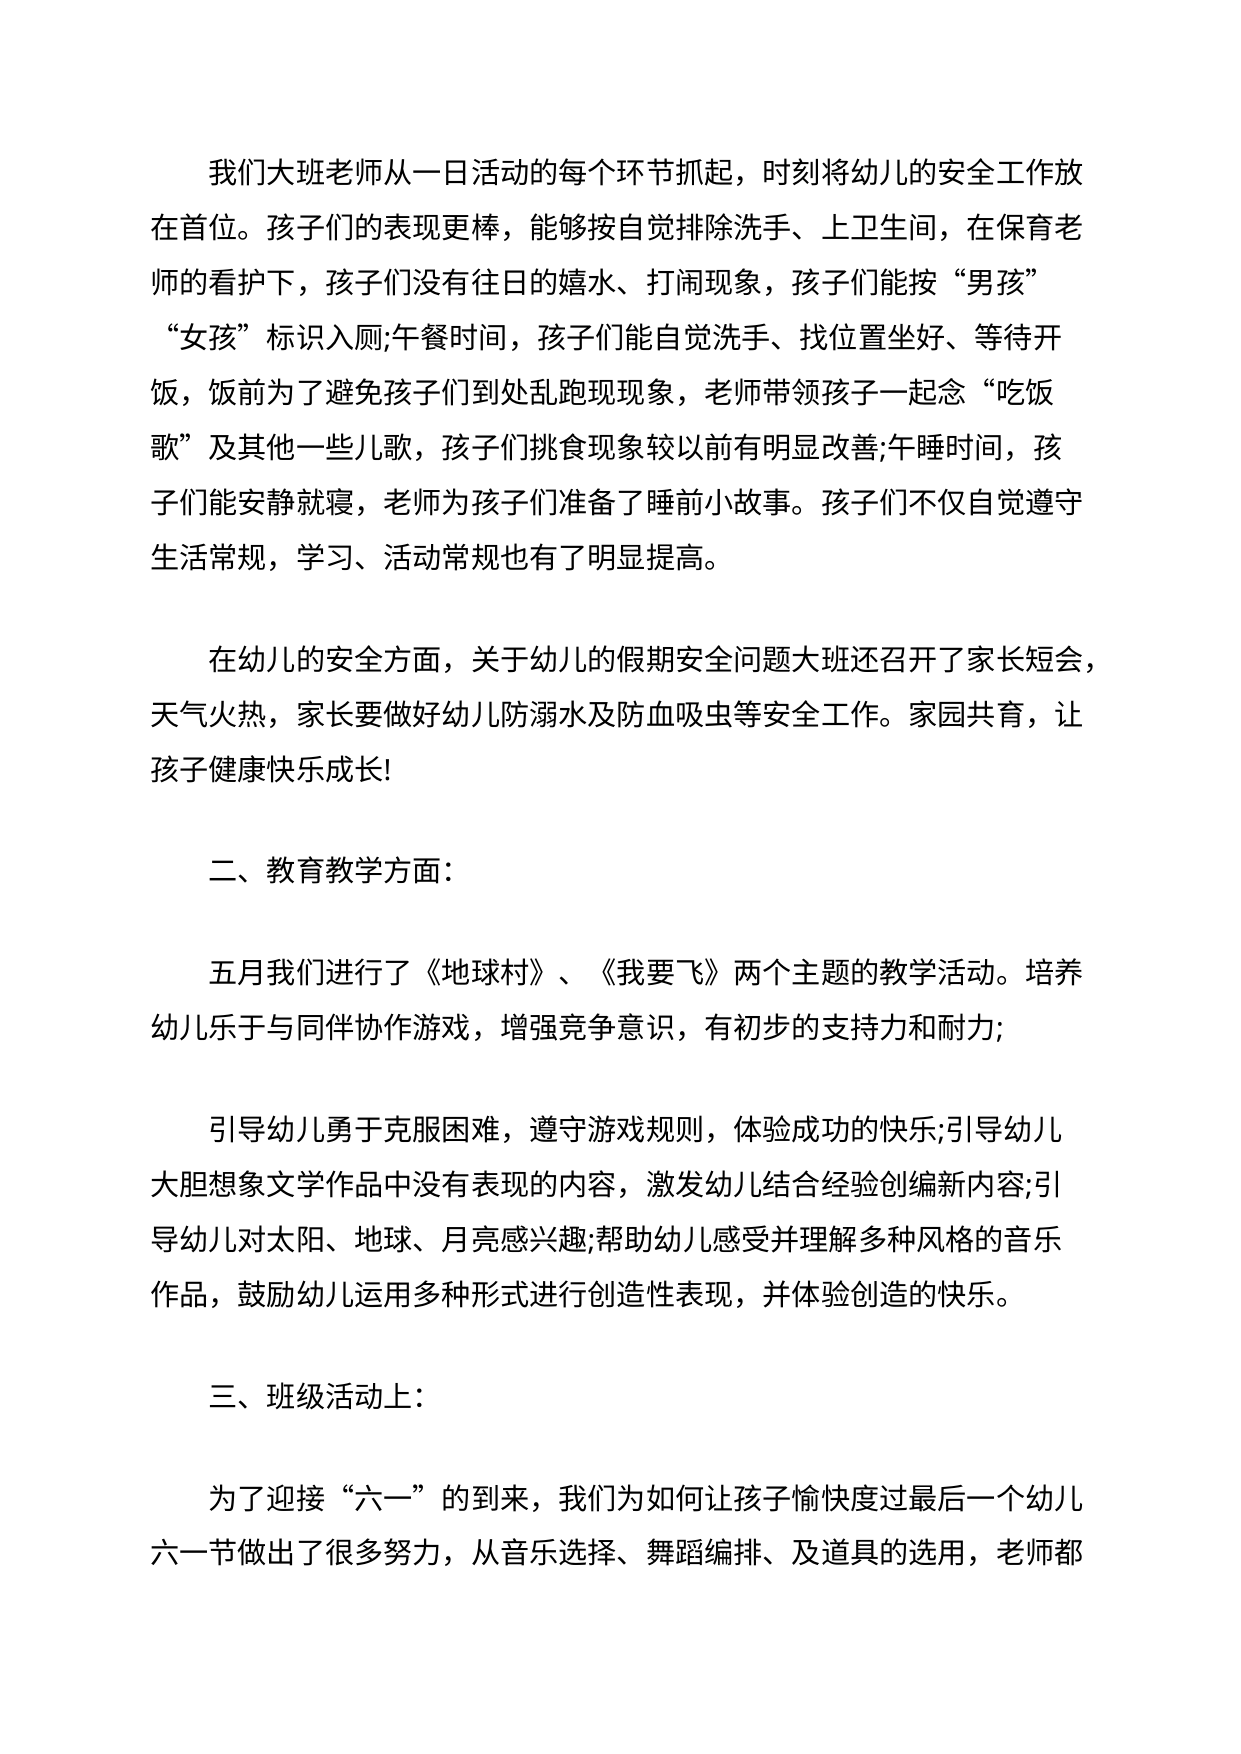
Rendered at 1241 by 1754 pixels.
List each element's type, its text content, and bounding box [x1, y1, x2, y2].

text 五月我们进行了《地球村》、《我要飞》两个主题的教学活动。培养幼儿乐于与同伴协作游戏，增强竞争意识，有初步的支持力和耐力; [150, 950, 1090, 1047]
text 二、教育教学方面： [150, 848, 1090, 890]
text 我们大班老师从一日活动的每个环节抓起，时刻将幼儿的安全工作放在首位。孩子们的表现更棒，能够按自觉排除洗手、上卫生间，在保育老师的看护下，孩子们没有往日的嬉水、打闹现象，孩子们能按“男孩”“女孩”标识入厕;午餐时间，孩子们能自觉洗手、找位置坐好、等待开饭，饭前为了避免孩子们到处乱跑现现象，老师带领孩子一起念“吃饭歌”及其他一些儿歌，孩子们挑食现象较以前有明显改善;午睡时间，孩子们能安静就寝，老师为孩子们准备了睡前小故事。孩子们不仅自觉遵守生活常规，学习、活动常规也有了明显提高。 [150, 150, 1090, 577]
text 在幼儿的安全方面，关于幼儿的假期安全问题大班还召开了家长短会，天气火热，家长要做好幼儿防溺水及防血吸虫等安全工作。家园共育，让孩子健康快乐成长! [150, 636, 1090, 788]
text 三、班级活动上： [150, 1373, 1090, 1416]
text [150, 1475, 1090, 1572]
text 引导幼儿勇于克服困难，遵守游戏规则，体验成功的快乐;引导幼儿大胆想象文学作品中没有表现的内容，激发幼儿结合经验创编新内容;引导幼儿对太阳、地球、月亮感兴趣;帮助幼儿感受并理解多种风格的音乐作品，鼓励幼儿运用多种形式进行创造性表现，并体验创造的快乐。 [150, 1107, 1090, 1314]
